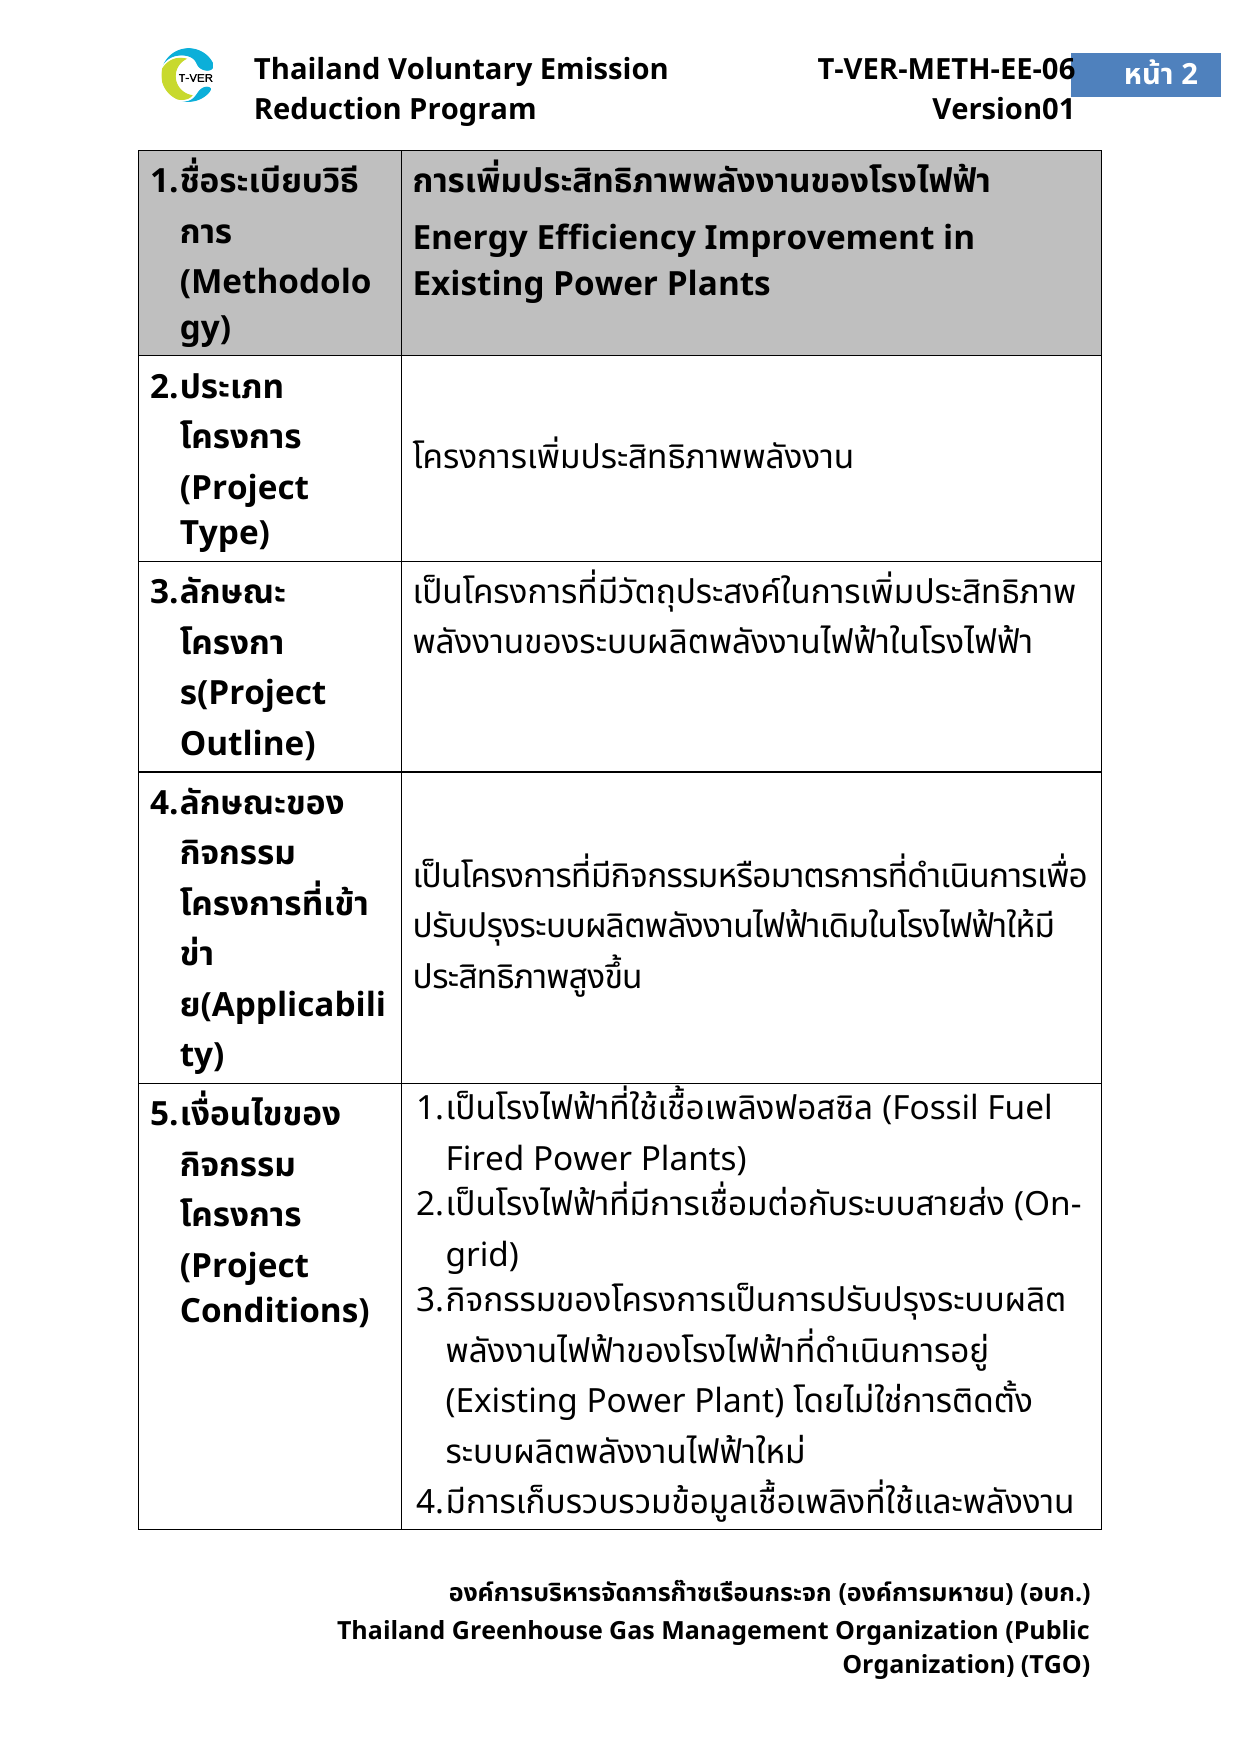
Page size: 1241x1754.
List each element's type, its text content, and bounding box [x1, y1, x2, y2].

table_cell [402, 1084, 1101, 1529]
table_header ชื่อระเบียบวิธีการ (Methodology) [139, 151, 401, 355]
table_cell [139, 1084, 401, 1529]
table_header การเพิ่มประสิทธิภาพพลังงานของโรงไฟฟ้า Energy Efficiency Improvement in Existing Power Plants [402, 151, 1101, 355]
table_cell โครงการเพิ่มประสิทธิภาพพลังงาน [402, 356, 1101, 561]
table_cell ประเภทโครงการ (Project Type) [139, 356, 401, 561]
table_cell เป็นโครงการที่มีวัตถุประสงค์ในการเพิ่มประสิทธิภาพพลังงานของระบบผลิตพลังงานไฟฟ้าในโรงไฟฟ้า [402, 562, 1101, 771]
picture [197, 48, 213, 60]
picture [161, 48, 213, 102]
table_cell ลักษณะโครงการ(Project Outline) [139, 562, 401, 771]
table_cell เป็นโครงการที่มีกิจกรรมหรือมาตรการที่ดำเนินการเพื่อปรับปรุงระบบผลิตพลังงานไฟฟ้าเดิมในโรงไฟฟ้าให้มีประสิทธิภาพสูงขึ้น [402, 773, 1101, 1083]
table_cell ลักษณะของกิจกรรมโครงการที่เข้าข่าย(Applicability) [139, 773, 401, 1083]
